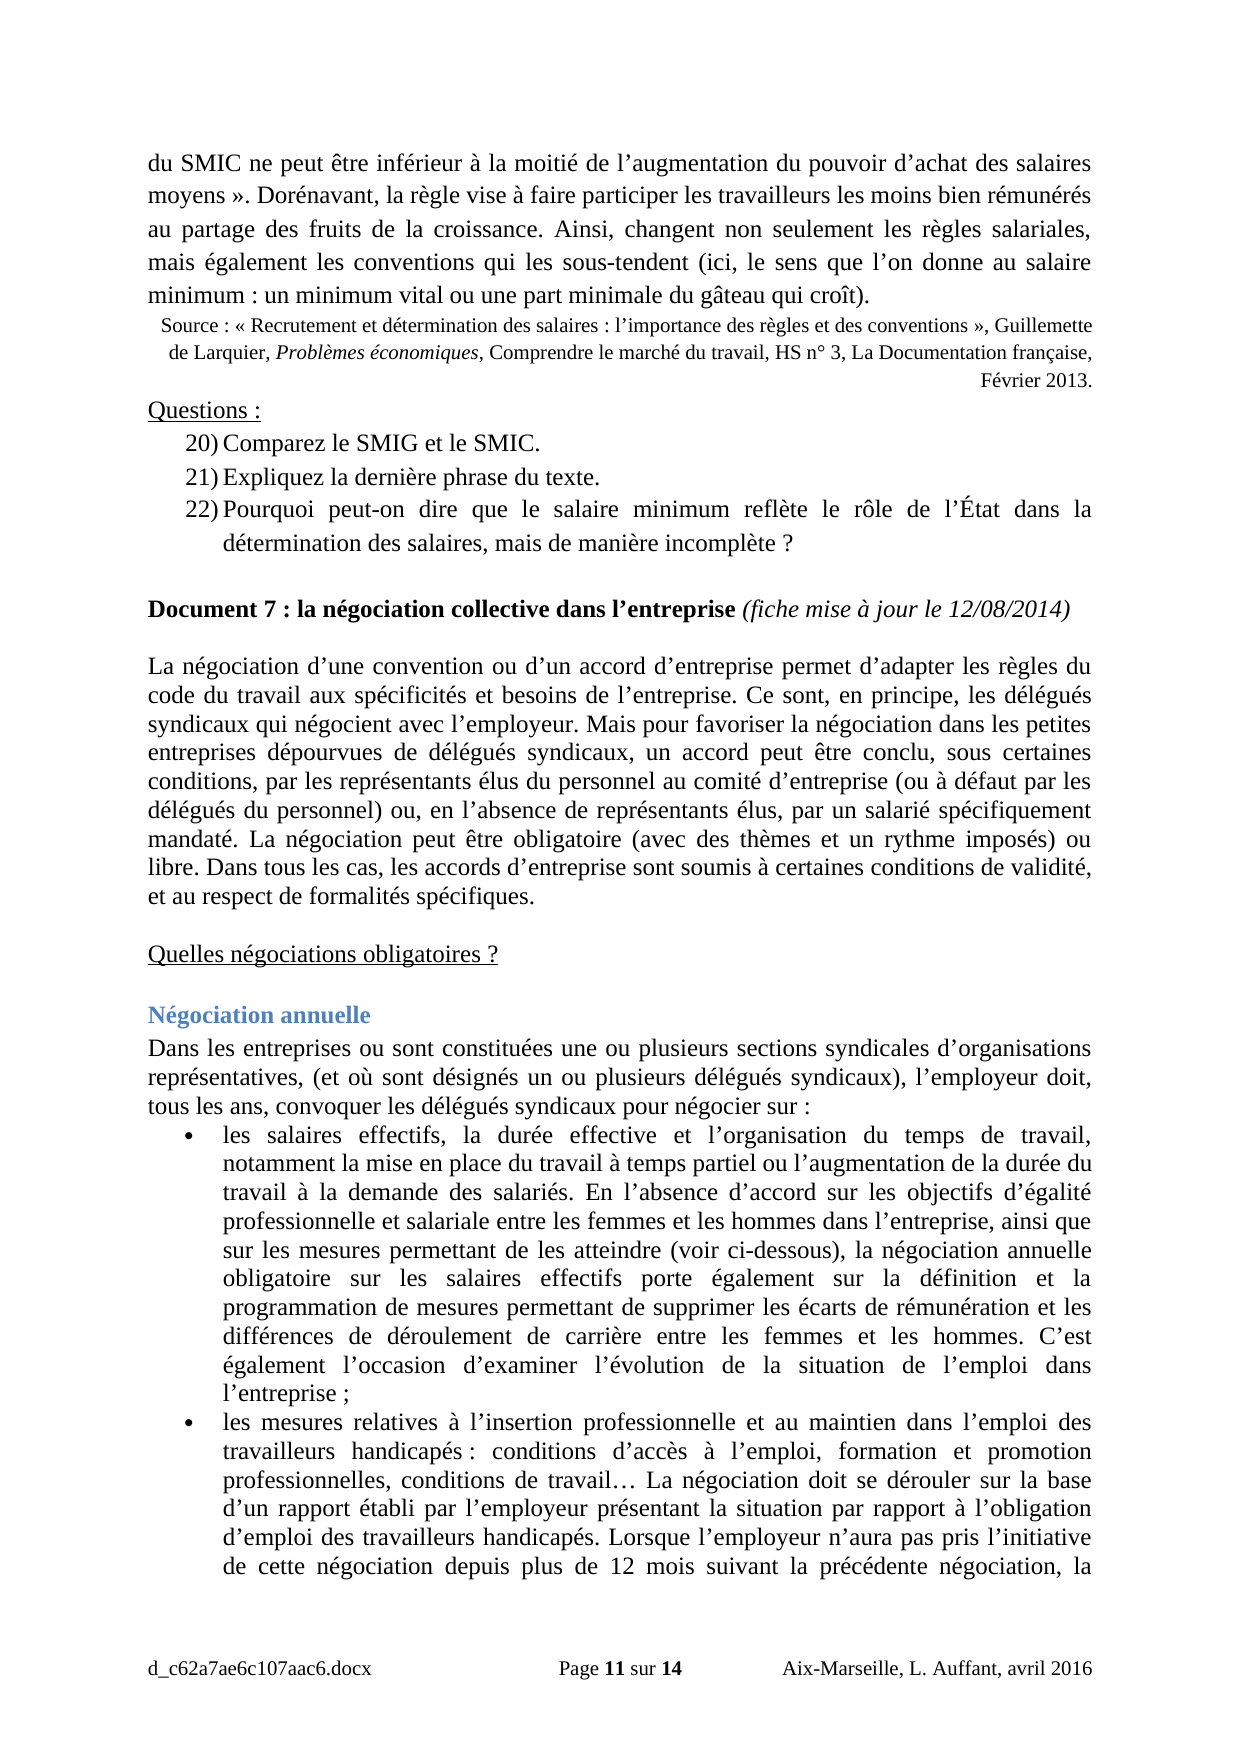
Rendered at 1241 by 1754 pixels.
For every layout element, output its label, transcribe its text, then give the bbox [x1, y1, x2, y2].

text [148, 148, 1093, 308]
list Pourquoi peut-on dire que le salaire minimum reflète le rôle de l’État dans la détermination des salaires, mais de manière incomplète ? [185, 494, 1093, 556]
subtitle Négociation annuelle [148, 1000, 1093, 1029]
subtitle Quelles négociations obligatoires ? [148, 939, 1093, 967]
list les salaires effectifs, la durée effective et l’organisation du temps de travail, notamment la mise en place du travail à temps partiel ou l’augmentation de la durée du travail à la demande des salariés. En l’absence d’accord sur les objectifs d’égalité professionnelle et salariale entre les femmes et les hommes dans l’entreprise, ainsi que sur les mesures permettant de les atteindre (voir ci-dessous), la négociation annuelle obligatoire sur les salaires effectifs porte également sur la définition et la programmation de mesures permettant de supprimer les écarts de rémunération et les différences de déroulement de carrière entre les femmes et les hommes. C’est également l’occasion d’examiner l’évolution de la situation de l’emploi dans l’entreprise ; [185, 1120, 1093, 1407]
text La négociation d’une convention ou d’un accord d’entreprise permet d’adapter les règles du code du travail aux spécificités et besoins de l’entreprise. Ce sont, en principe, les délégués syndicaux qui négocient avec l’employeur. Mais pour favoriser la négociation dans les petites entreprises dépourvues de délégués syndicaux, un accord peut être conclu, sous certaines conditions, par les représentants élus du personnel au comité d’entreprise (ou à défaut par les délégués du personnel) ou, en l’absence de représentants élus, par un salarié spécifiquement mandaté. La négociation peut être obligatoire (avec des thèmes et un rythme imposés) ou libre. Dans tous les cas, les accords d’entreprise sont soumis à certaines conditions de validité, et au respect de formalités spécifiques. [148, 651, 1093, 910]
text Document 7 : la négociation collective dans l’entreprise (fiche mise à jour le 12/08/2014) [148, 594, 1093, 622]
list Expliquez la dernière phrase du texte. [185, 462, 1093, 490]
text Questions : [148, 396, 1093, 424]
list Comparez le SMIG et le SMIC. [185, 428, 1093, 457]
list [185, 1407, 1093, 1580]
text Dans les entreprises ou sont constituées une ou plusieurs sections syndicales d’organisations représentatives, (et où sont désignés un ou plusieurs délégués syndicaux), l’employeur doit, tous les ans, convoquer les délégués syndicaux pour négocier sur : [148, 1033, 1093, 1120]
text Source : « Recrutement et détermination des salaires : l’importance des règles et des conventions », Guillemette de Larquier, Problèmes économiques, Comprendre le marché du travail, HS n° 3, La Documentation française, Février 2013. [148, 313, 1093, 392]
